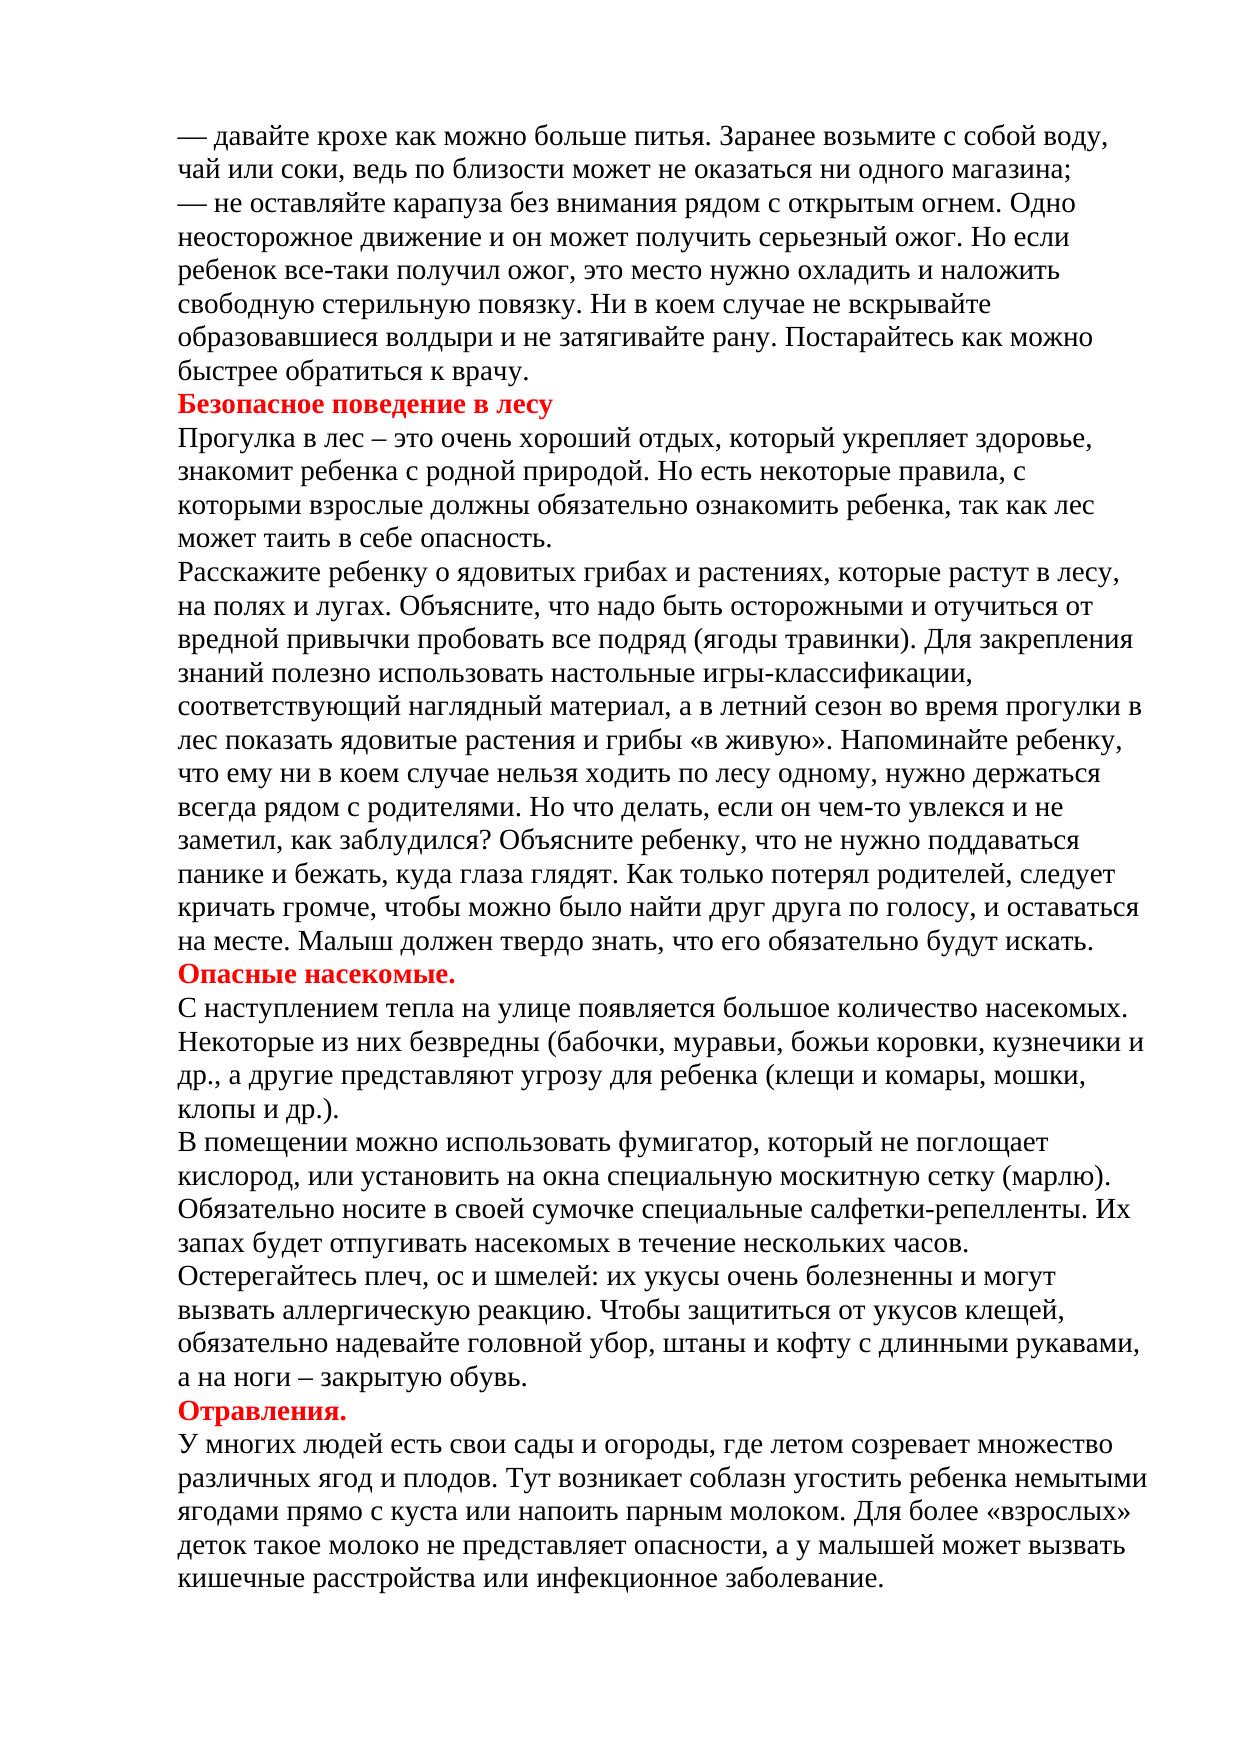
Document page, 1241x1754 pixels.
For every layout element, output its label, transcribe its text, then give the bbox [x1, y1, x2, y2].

text — давайте крохе как можно больше питья. Заранее возьмите с собой воду, чай или соки, ведь по близости может не оказаться ни одного магазина; [177, 118, 1152, 185]
text Опасные насекомые. [177, 957, 1152, 990]
text Расскажите ребенку о ядовитых грибах и растениях, которые растут в лесу, на полях и лугах. Объясните, что надо быть осторожными и отучиться от вредной привычки пробовать все подряд (ягоды травинки). Для закрепления знаний полезно использовать настольные игры-классификации, соответствующий наглядный материал, а в летний сезон во время прогулки в лес показать ядовитые растения и грибы «в живую». Напоминайте ребенку, что ему ни в коем случае нельзя ходить по лесу одному, нужно держаться всегда рядом с родителями. Но что делать, если он чем-то увлекся и не заметил, как заблудился? Объясните ребенку, что не нужно поддаваться панике и бежать, куда глаза глядят. Как только потерял родителей, следует кричать громче, чтобы можно было найти друг друга по голосу, и оставаться на месте. Малыш должен твердо знать, что его обязательно будут искать. [177, 554, 1152, 957]
text С наступлением тепла на улице появляется большое количество насекомых. Некоторые из них безвредны (бабочки, муравьи, божьи коровки, кузнечики и др., а другие представляют угрозу для ребенка (клещи и комары, мошки, клопы и др.). [177, 990, 1152, 1124]
text Остерегайтесь плеч, ос и шмелей: их укусы очень болезненны и могут вызвать аллергическую реакцию. Чтобы защититься от укусов клещей, обязательно надевайте головной убор, штаны и кофту с длинными рукавами, а на ноги – закрытую обувь. [177, 1258, 1152, 1393]
text Обязательно носите в своей сумочке специальные салфетки-репелленты. Их запах будет отпугивать насекомых в течение нескольких часов. [177, 1191, 1152, 1258]
text — не оставляйте карапуза без внимания рядом с открытым огнем. Одно неосторожное движение и он может получить серьезный ожог. Но если ребенок все-таки получил ожог, это место нужно охладить и наложить свободную стерильную повязку. Ни в коем случае не вскрывайте образовавшиеся волдыри и не затягивайте рану. Постарайтесь как можно быстрее обратиться к врачу. [177, 185, 1152, 386]
text Безопасное поведение в лесу [177, 386, 1152, 420]
text Отравления. [177, 1393, 1152, 1426]
text Прогулка в лес – это очень хороший отдых, который укрепляет здоровье, знакомит ребенка с родной природой. Но есть некоторые правила, с которыми взрослые должны обязательно ознакомить ребенка, так как лес может таить в себе опасность. [177, 420, 1152, 554]
text У многих людей есть свои сады и огороды, где летом созревает множество различных ягод и плодов. Тут возникает соблазн угостить ребенка немытыми ягодами прямо с куста или напоить парным молоком. Для более «взрослых» деток такое молоко не представляет опасности, а у малышей может вызвать кишечные расстройства или инфекционное заболевание. [177, 1426, 1152, 1594]
text В помещении можно использовать фумигатор, который не поглощает кислород, или установить на окна специальную москитную сетку (марлю). [177, 1124, 1152, 1191]
